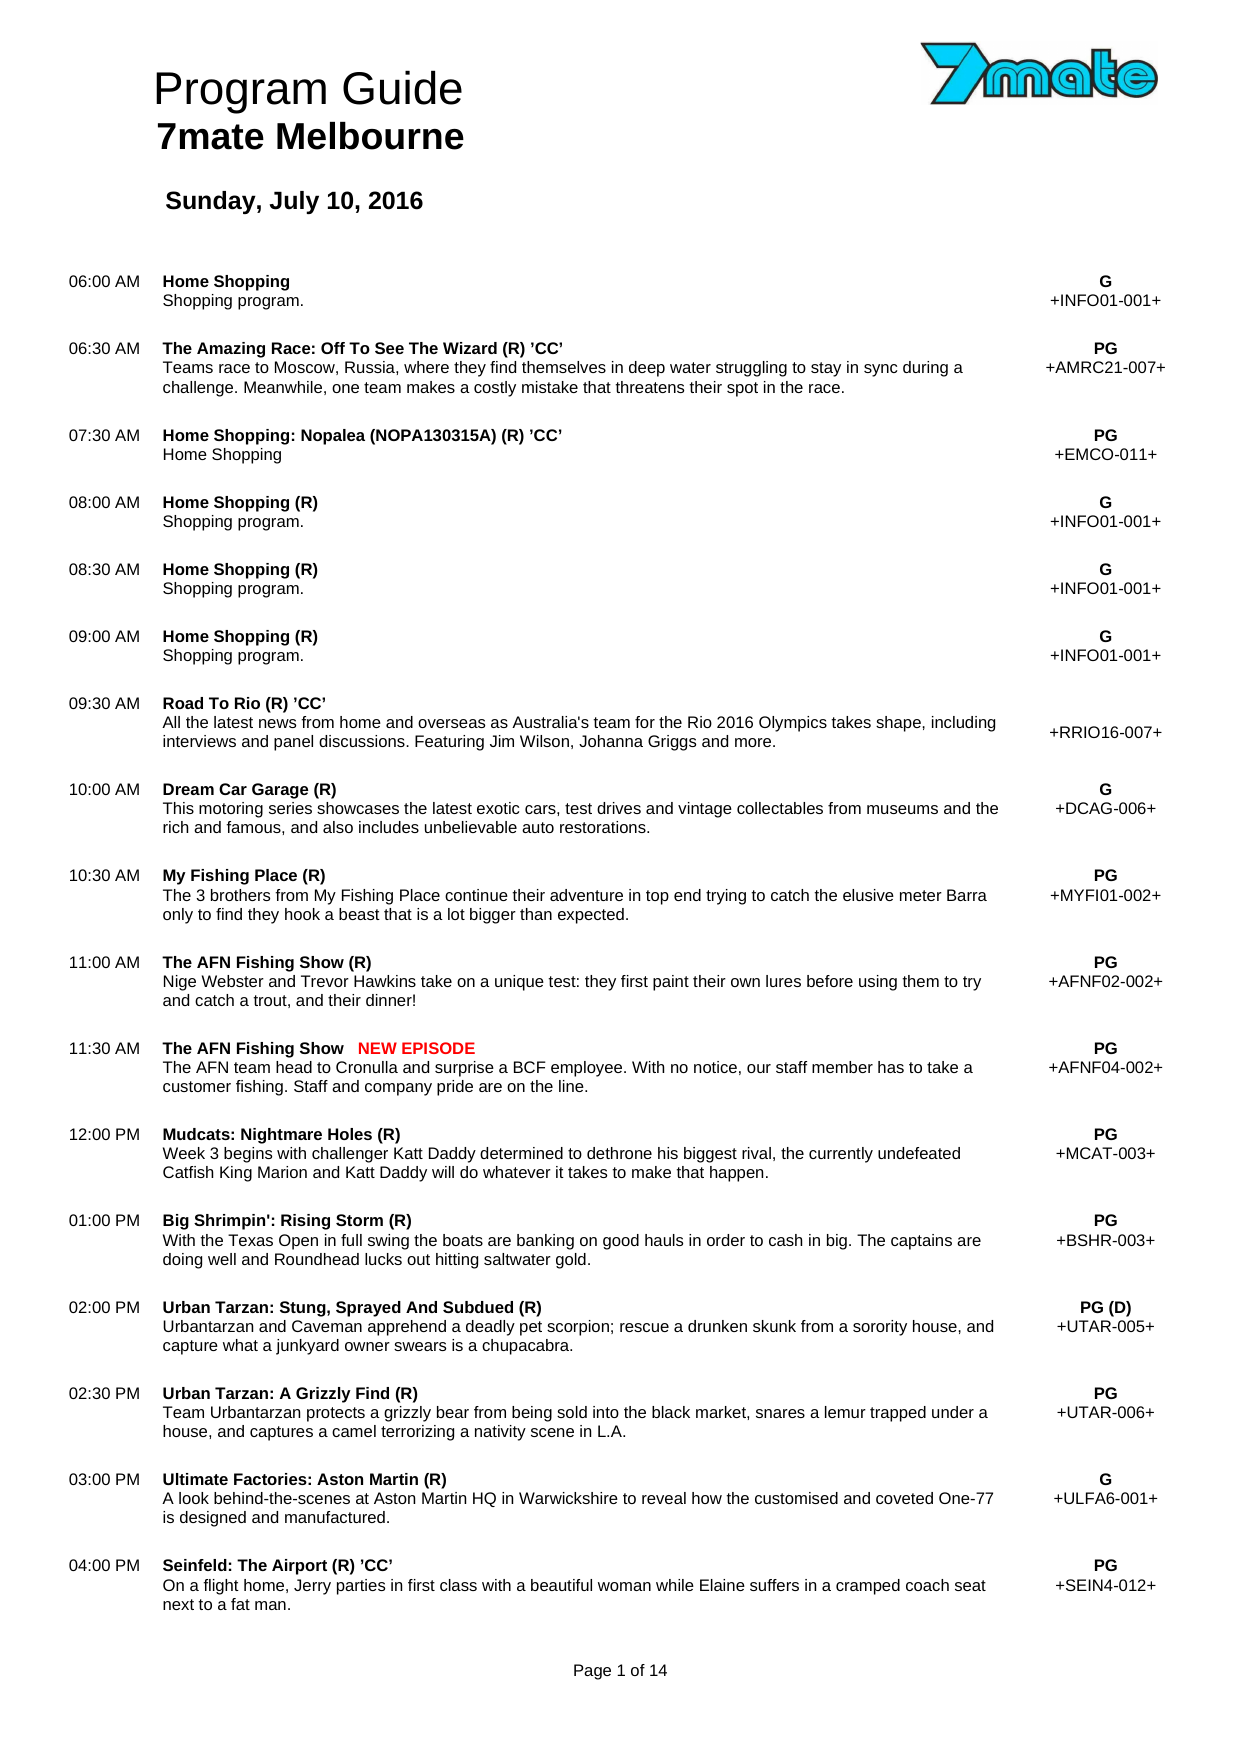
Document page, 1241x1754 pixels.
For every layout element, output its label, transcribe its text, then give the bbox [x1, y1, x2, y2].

table_header The Amazing Race: Off To See The Wizard (R) ’CC’ Teams race to Moscow, Russia, where they find themselves in deep water struggling to stay in sync during a challenge. Meanwhile, one team makes a costly mistake that threatens their spot in the race. [151, 339, 1022, 397]
table_header Home Shopping: Nopalea (NOPA130315A) (R) ’CC’ Home Shopping [151, 425, 1022, 464]
table_header G +INFO01-001+ [1022, 493, 1189, 531]
table_header Seinfeld: The Airport (R) ’CC’ On a flight home, Jerry parties in first class with a beautiful woman while Elaine suffers in a cramped coach seat next to a fat man. [151, 1556, 1022, 1614]
table_header 02:00 PM [51, 1298, 151, 1355]
picture [920, 41, 1159, 105]
table_header Home Shopping (R) Shopping program. [151, 560, 1022, 598]
table_header Road To Rio (R) ’CC’ All the latest news from home and overseas as Australia's team for the Rio 2016 Olympics takes shape, including interviews and panel discussions. Featuring Jim Wilson, Johanna Griggs and more. [151, 694, 1022, 751]
table_header 11:00 AM [51, 953, 151, 1010]
table_header Dream Car Garage (R) This motoring series showcases the latest exotic cars, test drives and vintage collectables from museums and the rich and famous, and also includes unbelievable auto restorations. [151, 780, 1022, 837]
table_header PG +AFNF02-002+ [1022, 953, 1189, 1010]
table_header 02:30 PM [51, 1384, 151, 1441]
table_header PG +SEIN4-012+ [1022, 1556, 1189, 1614]
table_header G +INFO01-001+ [1022, 627, 1189, 665]
table_header PG +BSHR-003+ [1022, 1211, 1189, 1269]
table_header 11:30 AM [51, 1039, 151, 1096]
table_header My Fishing Place (R) The 3 brothers from My Fishing Place continue their adventure in top end trying to catch the elusive meter Barra only to find they hook a beast that is a lot bigger than expected. [151, 866, 1022, 924]
table_header The AFN Fishing Show (R) Nige Webster and Trevor Hawkins take on a unique test: they first paint their own lures before using them to try and catch a trout, and their dinner! [151, 953, 1022, 1010]
table_header Home Shopping (R) Shopping program. [151, 627, 1022, 665]
table_header 09:30 AM [51, 694, 151, 751]
text Sunday, July 10, 2016 [62, 186, 1178, 214]
table_header G +INFO01-001+ [1022, 272, 1189, 310]
table_header Urban Tarzan: Stung, Sprayed And Subdued (R) Urbantarzan and Caveman apprehend a deadly pet scorpion; rescue a drunken skunk from a sorority house, and capture what a junkyard owner swears is a chupacabra. [151, 1298, 1022, 1355]
table_header PG +MCAT-003+ [1022, 1125, 1189, 1182]
table_header Ultimate Factories: Aston Martin (R) A look behind-the-scenes at Aston Martin HQ in Warwickshire to reveal how the customised and coveted One-77 is designed and manufactured. [151, 1470, 1022, 1527]
table_header PG +AMRC21-007+ [1022, 339, 1189, 397]
table_header Big Shrimpin': Rising Storm (R) With the Texas Open in full swing the boats are banking on good hauls in order to cash in big. The captains are doing well and Roundhead lucks out hitting saltwater gold. [151, 1211, 1022, 1269]
table_header +RRIO16-007+ [1022, 694, 1189, 751]
table_header 07:30 AM [51, 425, 151, 464]
table_header Home Shopping Shopping program. [151, 272, 1022, 310]
table_header Urban Tarzan: A Grizzly Find (R) Team Urbantarzan protects a grizzly bear from being sold into the black market, snares a lemur trapped under a house, and captures a camel terrorizing a nativity scene in L.A. [151, 1384, 1022, 1441]
table_header 08:30 AM [51, 560, 151, 598]
table_header PG +EMCO-011+ [1022, 425, 1189, 464]
table_header 06:30 AM [51, 339, 151, 397]
table_header G +DCAG-006+ [1022, 780, 1189, 837]
table_header Home Shopping (R) Shopping program. [151, 493, 1022, 531]
table_header 10:30 AM [51, 866, 151, 924]
table_header 03:00 PM [51, 1470, 151, 1527]
table_header PG +AFNF04-002+ [1022, 1039, 1189, 1096]
table_header 10:00 AM [51, 780, 151, 837]
table_header G +ULFA6-001+ [1022, 1470, 1189, 1527]
table_header 06:00 AM [51, 272, 151, 310]
table_header PG +UTAR-006+ [1022, 1384, 1189, 1441]
table_header Mudcats: Nightmare Holes (R) Week 3 begins with challenger Katt Daddy determined to dethrone his biggest rival, the currently undefeated Catfish King Marion and Katt Daddy will do whatever it takes to make that happen. [151, 1125, 1022, 1182]
table_header G +INFO01-001+ [1022, 560, 1189, 598]
table_header 12:00 PM [51, 1125, 151, 1182]
table_header 01:00 PM [51, 1211, 151, 1269]
table_header PG +MYFI01-002+ [1022, 866, 1189, 924]
table_header 09:00 AM [51, 627, 151, 665]
table_header The AFN Fishing Show NEW EPISODE The AFN team head to Cronulla and surprise a BCF employee. With no notice, our staff member has to take a customer fishing. Staff and company pride are on the line. [151, 1039, 1022, 1096]
table_header 08:00 AM [51, 493, 151, 531]
table_header PG (D) +UTAR-005+ [1022, 1298, 1189, 1355]
table_header 04:00 PM [51, 1556, 151, 1614]
